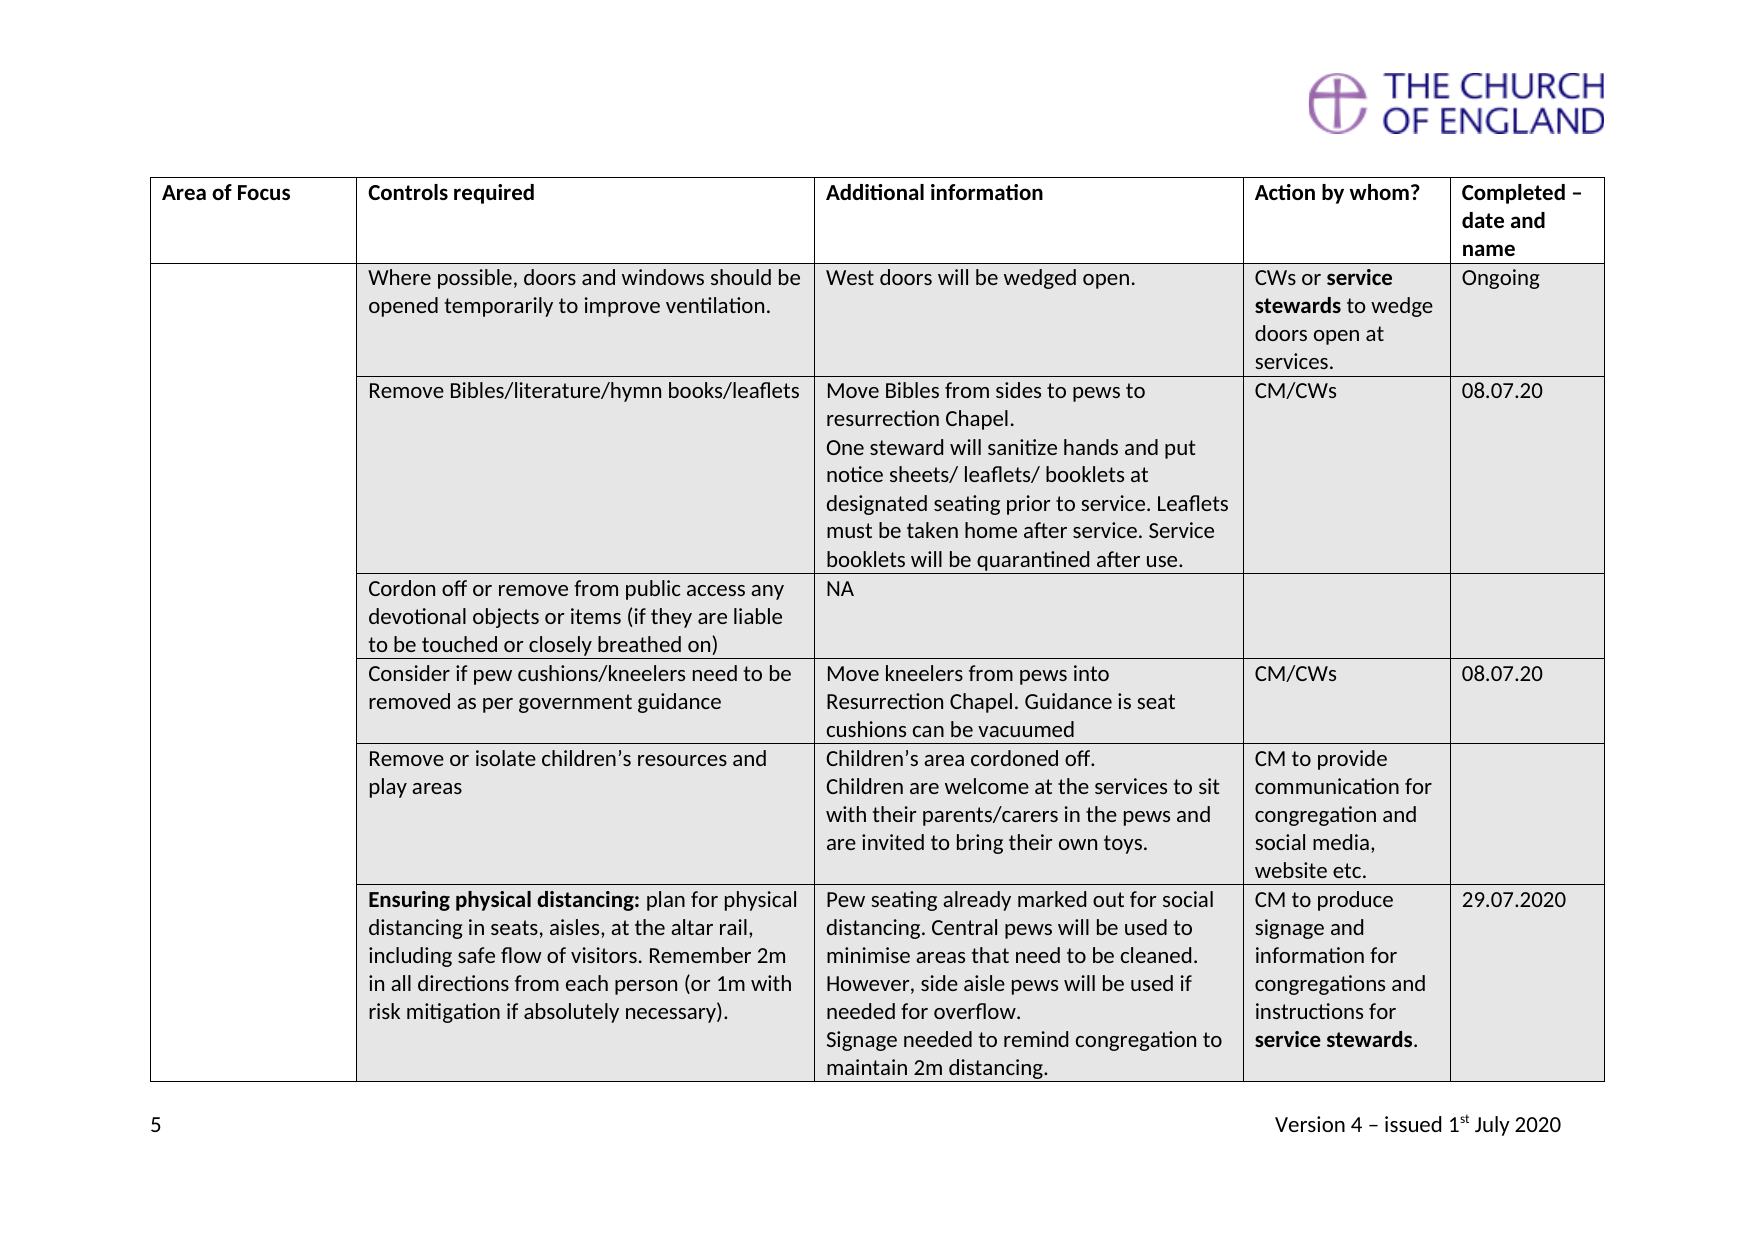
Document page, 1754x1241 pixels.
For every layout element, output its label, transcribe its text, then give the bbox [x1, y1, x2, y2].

table_header Area of Focus [151, 178, 356, 262]
table_cell Move kneelers from pews into Resurrection Chapel. Guidance is seat cushions can be vacuumed [815, 659, 1243, 743]
table_cell Move Bibles from sides to pews to resurrection Chapel. One steward will sanitize hands and put notice sheets/ leaflets/ booklets at designated seating prior to service. Leaflets must be taken home after service. Service booklets will be quarantined after use. [815, 377, 1243, 573]
table_cell [1451, 744, 1604, 884]
table_cell NA [815, 574, 1243, 658]
picture [1308, 73, 1604, 134]
table_cell West doors will be wedged open. [815, 264, 1243, 376]
table_cell 29.07.2020 [1451, 885, 1604, 1081]
table_cell CM/CWs [1244, 377, 1450, 573]
table_header Additional information [815, 178, 1243, 262]
table_cell [1451, 574, 1604, 658]
table_cell Remove Bibles/literature/hymn books/leaflets [357, 377, 814, 573]
table_cell [1244, 574, 1450, 658]
table_cell CWs or service stewards to wedge doors open at services. [1244, 264, 1450, 376]
table_cell CM/CWs [1244, 659, 1450, 743]
table_cell Ongoing [1451, 264, 1604, 376]
table_cell Children’s area cordoned off. Children are welcome at the services to sit with their parents/carers in the pews and are invited to bring their own toys. [815, 744, 1243, 884]
table_header Completed – date and name [1451, 178, 1604, 262]
table_header Action by whom? [1244, 178, 1450, 262]
table_header Controls required [357, 178, 814, 262]
table_cell 08.07.20 [1451, 377, 1604, 573]
table_cell 08.07.20 [1451, 659, 1604, 743]
table_cell CM to produce signage and information for congregations and instructions for service stewards. [1244, 885, 1450, 1081]
table_cell Remove or isolate children’s resources and play areas [357, 744, 814, 884]
table_cell Consider if pew cushions/kneelers need to be removed as per government guidance [357, 659, 814, 743]
table_cell Cordon off or remove from public access any devotional objects or items (if they are liable to be touched or closely breathed on) [357, 574, 814, 658]
table_cell Where possible, doors and windows should be opened temporarily to improve ventilation. [357, 264, 814, 376]
table_cell CM to provide communication for congregation and social media, website etc. [1244, 744, 1450, 884]
